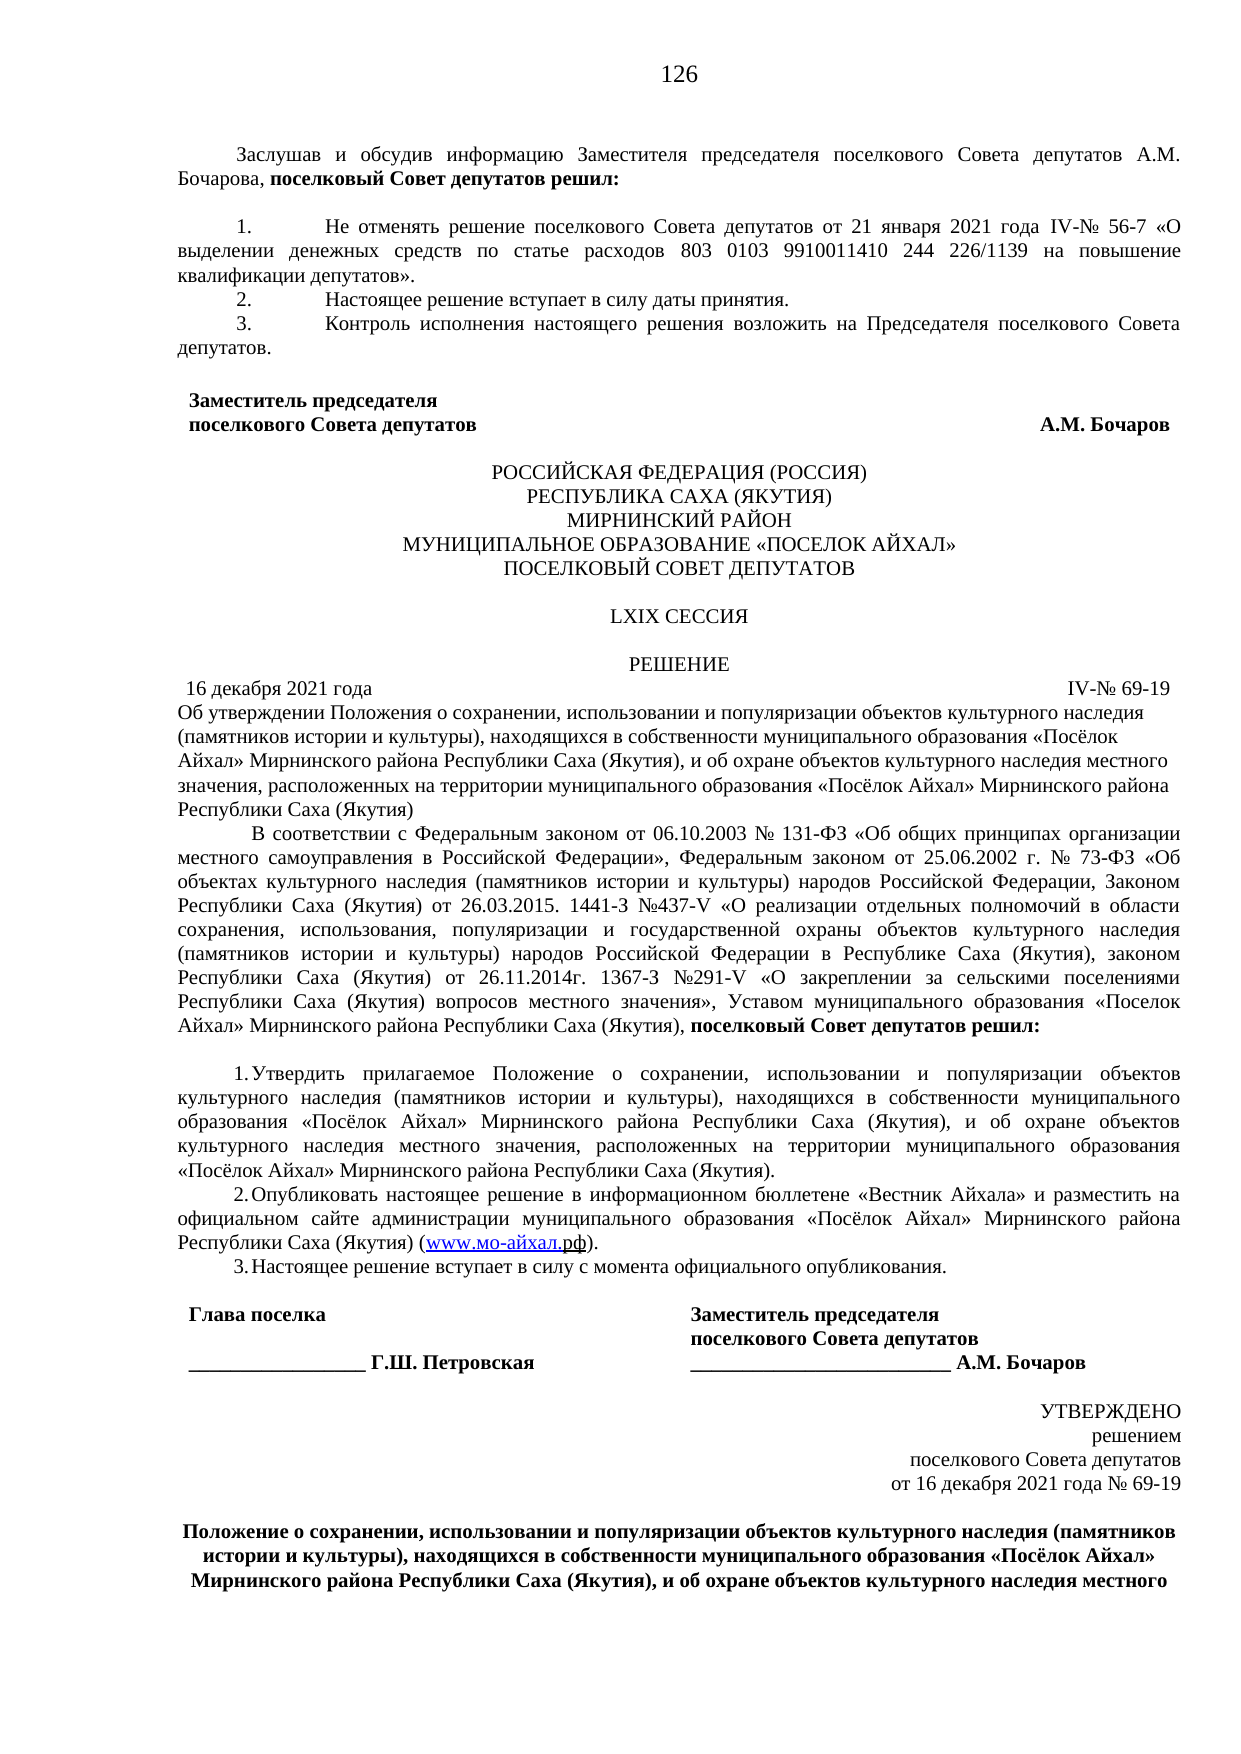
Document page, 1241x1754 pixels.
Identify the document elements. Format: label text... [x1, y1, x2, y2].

text РЕШЕНИЕ [177, 652, 1181, 676]
list Настоящее решение вступает в силу даты принятия. [177, 287, 1181, 311]
text поселкового Совета депутатов [177, 1447, 1181, 1471]
text РЕСПУБЛИКА САХА (ЯКУТИЯ) [177, 484, 1181, 508]
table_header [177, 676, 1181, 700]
text от 16 декабря 2021 года № 69-19 [650, 1471, 1181, 1495]
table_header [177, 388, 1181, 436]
text УТВЕРЖДЕНО [177, 1398, 1181, 1423]
text 3. Настоящее решение вступает в силу с момента официального опубликования. [177, 1254, 1181, 1278]
text В соответствии с Федеральным законом от 06.10.2003 № 131-ФЗ «Об общих принципах организации местного самоуправления в Российской Федерации», Федеральным законом от 25.06.2002 г. № 73-ФЗ «Об объектах культурного наследия (памятников истории и культуры) народов Российской Федерации, Законом Республики Саха (Якутия) от 26.03.2015. 1441-З №437-V «О реализации отдельных полномочий в области сохранения, использования, популяризации и государственной охраны объектов культурного наследия (памятников истории и культуры) народов Российской Федерации в Республике Саха (Якутия), законом Республики Саха (Якутия) от 26.11.2014г. 1367-З №291-V «О закреплении за сельскими поселениями Республики Саха (Якутия) вопросов местного значения», Уставом муниципального образования «Поселок Айхал» Мирнинского района Республики Саха (Якутия), поселковый Совет депутатов решил: [177, 821, 1181, 1037]
text LXIX СЕССИЯ [177, 604, 1181, 628]
text 1. Утвердить прилагаемое Положение о сохранении, использовании и популяризации объектов культурного наследия (памятников истории и культуры), находящихся в собственности муниципального образования «Посёлок Айхал» Мирнинского района Республики Саха (Якутия), и об охране объектов культурного наследия местного значения, расположенных на территории муниципального образования «Посёлок Айхал» Мирнинского района Республики Саха (Якутия). [177, 1061, 1181, 1182]
list Контроль исполнения настоящего решения возложить на Председателя поселкового Совета депутатов. [177, 311, 1181, 359]
list Не отменять решение поселкового Совета депутатов от 21 января 2021 года IV-№ 56-7 «О выделении денежных средств по статье расходов 803 0103 9910011410 244 226/1139 на повышение квалификации депутатов». [177, 214, 1181, 287]
text Об утверждении Положения о сохранении, использовании и популяризации объектов культурного наследия (памятников истории и культуры), находящихся в собственности муниципального образования «Посёлок Айхал» Мирнинского района Республики Саха (Якутия), и об охране объектов культурного наследия местного значения, расположенных на территории муниципального образования «Посёлок Айхал» Мирнинского района Республики Саха (Якутия) [177, 700, 1181, 821]
text ПОСЕЛКОВЫЙ СОВЕТ ДЕПУТАТОВ [177, 556, 1181, 580]
text решением [177, 1423, 1181, 1447]
text 2. Опубликовать настоящее решение в информационном бюллетене «Вестник Айхала» и разместить на официальном сайте администрации муниципального образования «Посёлок Айхал» Мирнинского района Республики Саха (Якутия) (www.мо-айхал.рф). [177, 1182, 1181, 1254]
text МУНИЦИПАЛЬНОЕ ОБРАЗОВАНИЕ «ПОСЕЛОК АЙХАЛ» [177, 532, 1181, 556]
text МИРНИНСКИЙ РАЙОН [177, 508, 1181, 532]
text Заслушав и обсудив информацию Заместителя председателя поселкового Совета депутатов А.М. Бочарова, поселковый Совет депутатов решил: [177, 142, 1181, 190]
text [177, 1519, 1181, 1592]
text РОССИЙСКАЯ ФЕДЕРАЦИЯ (РОССИЯ) [177, 460, 1181, 484]
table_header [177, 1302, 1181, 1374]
